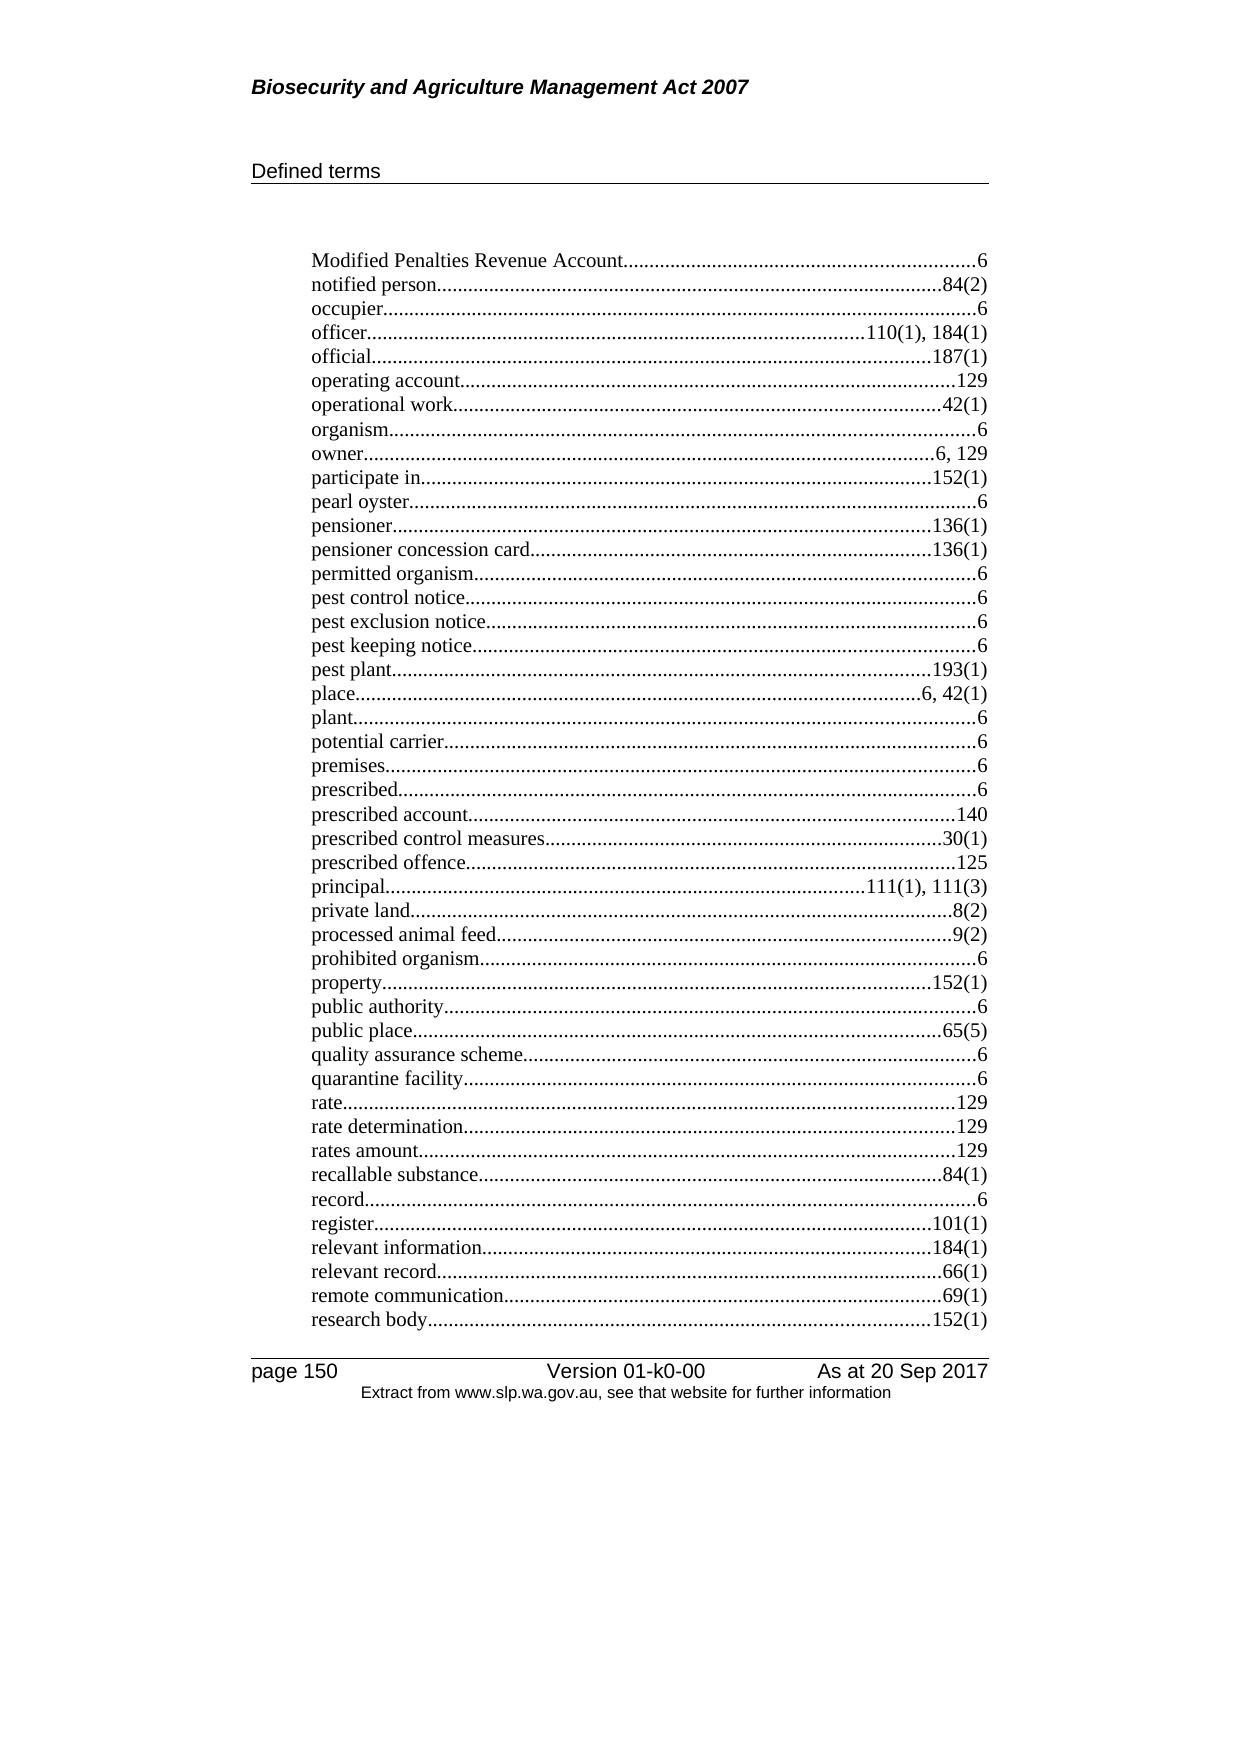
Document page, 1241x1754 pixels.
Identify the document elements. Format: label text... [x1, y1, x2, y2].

text record 6 [311, 1186, 929, 1211]
text plant 6 [311, 705, 929, 729]
text permitted organism 6 [311, 561, 929, 585]
text prescribed 6 [311, 777, 929, 801]
text participate in 152(1) [311, 464, 929, 489]
text prohibited organism 6 [311, 946, 929, 970]
text pest plant 193(1) [311, 657, 929, 681]
text research body 152(1) [311, 1307, 929, 1331]
text processed animal feed 9(2) [311, 922, 929, 946]
text pensioner 136(1) [311, 513, 929, 537]
text prescribed offence 125 [311, 849, 929, 874]
text operational work 42(1) [311, 392, 929, 416]
text pensioner concession card 136(1) [311, 537, 929, 561]
text potential carrier 6 [311, 729, 929, 753]
text place 6, 42(1) [311, 681, 929, 705]
text pest keeping notice 6 [311, 633, 929, 657]
text rate determination 129 [311, 1114, 929, 1138]
text relevant record 66(1) [311, 1259, 929, 1283]
text public place 65(5) [311, 1018, 929, 1042]
text remote communication 69(1) [311, 1283, 929, 1307]
text Modified Penalties Revenue Account 6 [311, 248, 929, 272]
text notified person 84(2) [311, 272, 929, 296]
text rates amount 129 [311, 1138, 929, 1162]
text prescribed account 140 [311, 801, 929, 826]
text recallable substance 84(1) [311, 1162, 929, 1186]
text owner 6, 129 [311, 441, 929, 464]
text private land 8(2) [311, 898, 929, 922]
text officer 110(1), 184(1) [311, 320, 929, 344]
text official 187(1) [311, 344, 929, 368]
text pest control notice 6 [311, 585, 929, 609]
text property 152(1) [311, 970, 929, 994]
text rate 129 [311, 1090, 929, 1114]
text pest exclusion notice 6 [311, 609, 929, 633]
text quality assurance scheme 6 [311, 1042, 929, 1066]
text premises 6 [311, 753, 929, 777]
text occupier 6 [311, 296, 929, 320]
text quarantine facility 6 [311, 1066, 929, 1090]
text organism 6 [311, 416, 929, 441]
text public authority 6 [311, 994, 929, 1018]
text relevant information 184(1) [311, 1234, 929, 1259]
text principal 111(1), 111(3) [311, 874, 929, 898]
text pearl oyster 6 [311, 489, 929, 513]
text register 101(1) [311, 1211, 929, 1234]
text prescribed control measures 30(1) [311, 826, 929, 849]
text operating account 129 [311, 368, 929, 392]
